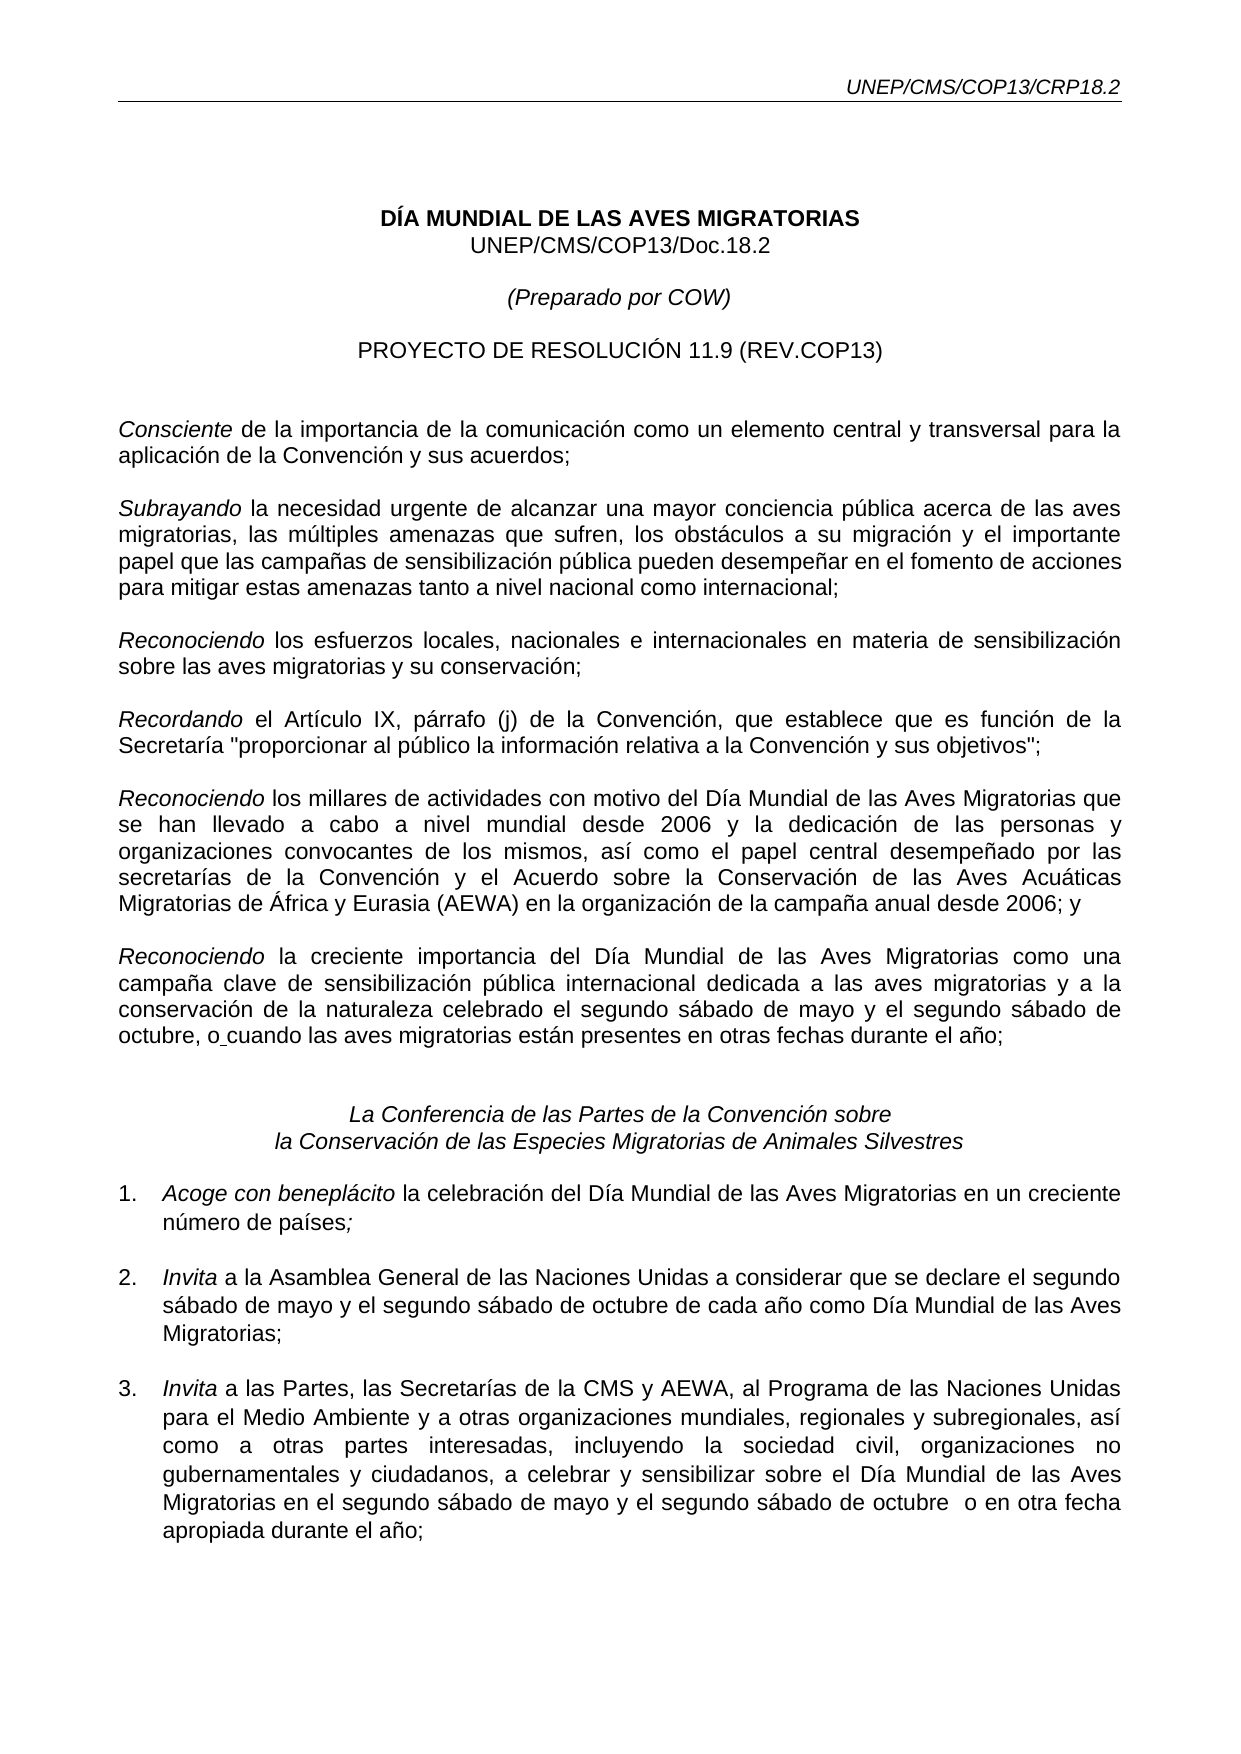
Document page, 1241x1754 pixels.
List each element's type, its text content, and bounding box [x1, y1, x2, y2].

text Subrayando la necesidad urgente de alcanzar una mayor conciencia pública acerca de las aves migratorias, las múltiples amenazas que sufren, los obstáculos a su migración y el importante papel que las campañas de sensibilización pública pueden desempeñar en el fomento de acciones para mitigar estas amenazas tanto a nivel nacional como internacional; [118, 495, 1122, 601]
text Reconociendo los esfuerzos locales, nacionales e internacionales en materia de sensibilización sobre las aves migratorias y su conservación; [118, 627, 1122, 679]
text (Preparado por COW) [118, 284, 1122, 311]
list Acoge con beneplácito la celebración del Día Mundial de las Aves Migratorias en un creciente número de países; [118, 1180, 1122, 1235]
text UNEP/CMS/COP13/Doc.18.2 [118, 232, 1122, 258]
text Reconociendo los millares de actividades con motivo del Día Mundial de las Aves Migratorias que se han llevado a cabo a nivel mundial desde 2006 y la dedicación de las personas y organizaciones convocantes de los mismos, así como el papel central desempeñado por las secretarías de la Convención y el Acuerdo sobre la Conservación de las Aves Acuáticas Migratorias de África y Eurasia (AEWA) en la organización de la campaña anual desde 2006; y [118, 785, 1122, 917]
text Recordando el Artículo IX, párrafo (j) de la Convención, que establece que es función de la Secretaría "proporcionar al público la información relativa a la Convención y sus objetivos"; [118, 706, 1122, 759]
text Reconociendo la creciente importancia del Día Mundial de las Aves Migratorias como una campaña clave de sensibilización pública internacional dedicada a las aves migratorias y a la conservación de la naturaleza celebrado el segundo sábado de mayo y el segundo sábado de octubre, o cuando las aves migratorias están presentes en otras fechas durante el año; [118, 943, 1122, 1048]
list Invita a la Asamblea General de las Naciones Unidas a considerar que se declare el segundo sábado de mayo y el segundo sábado de octubre de cada año como Día Mundial de las Aves Migratorias; [118, 1263, 1122, 1347]
text Consciente de la importancia de la comunicación como un elemento central y transversal para la aplicación de la Convención y sus acuerdos; [118, 416, 1122, 469]
list Invita a las Partes, las Secretarías de la CMS y AEWA, al Programa de las Naciones Unidas para el Medio Ambiente y a otras organizaciones mundiales, regionales y subregionales, así como a otras partes interesadas, incluyendo la sociedad civil, organizaciones no gubernamentales y ciudadanos, a celebrar y sensibilizar sobre el Día Mundial de las Aves Migratorias en el segundo sábado de mayo y el segundo sábado de octubre o en otra fecha apropiada durante el año; [118, 1375, 1122, 1544]
text PROYECTO DE RESOLUCIÓN 11.9 (REV.COP13) [118, 337, 1122, 363]
text la Conservación de las Especies Migratorias de Animales Silvestres [118, 1128, 1122, 1154]
text La Conferencia de las Partes de la Convención sobre [118, 1101, 1122, 1128]
text DÍA MUNDIAL DE LAS AVES MIGRATORIAS [118, 205, 1122, 232]
